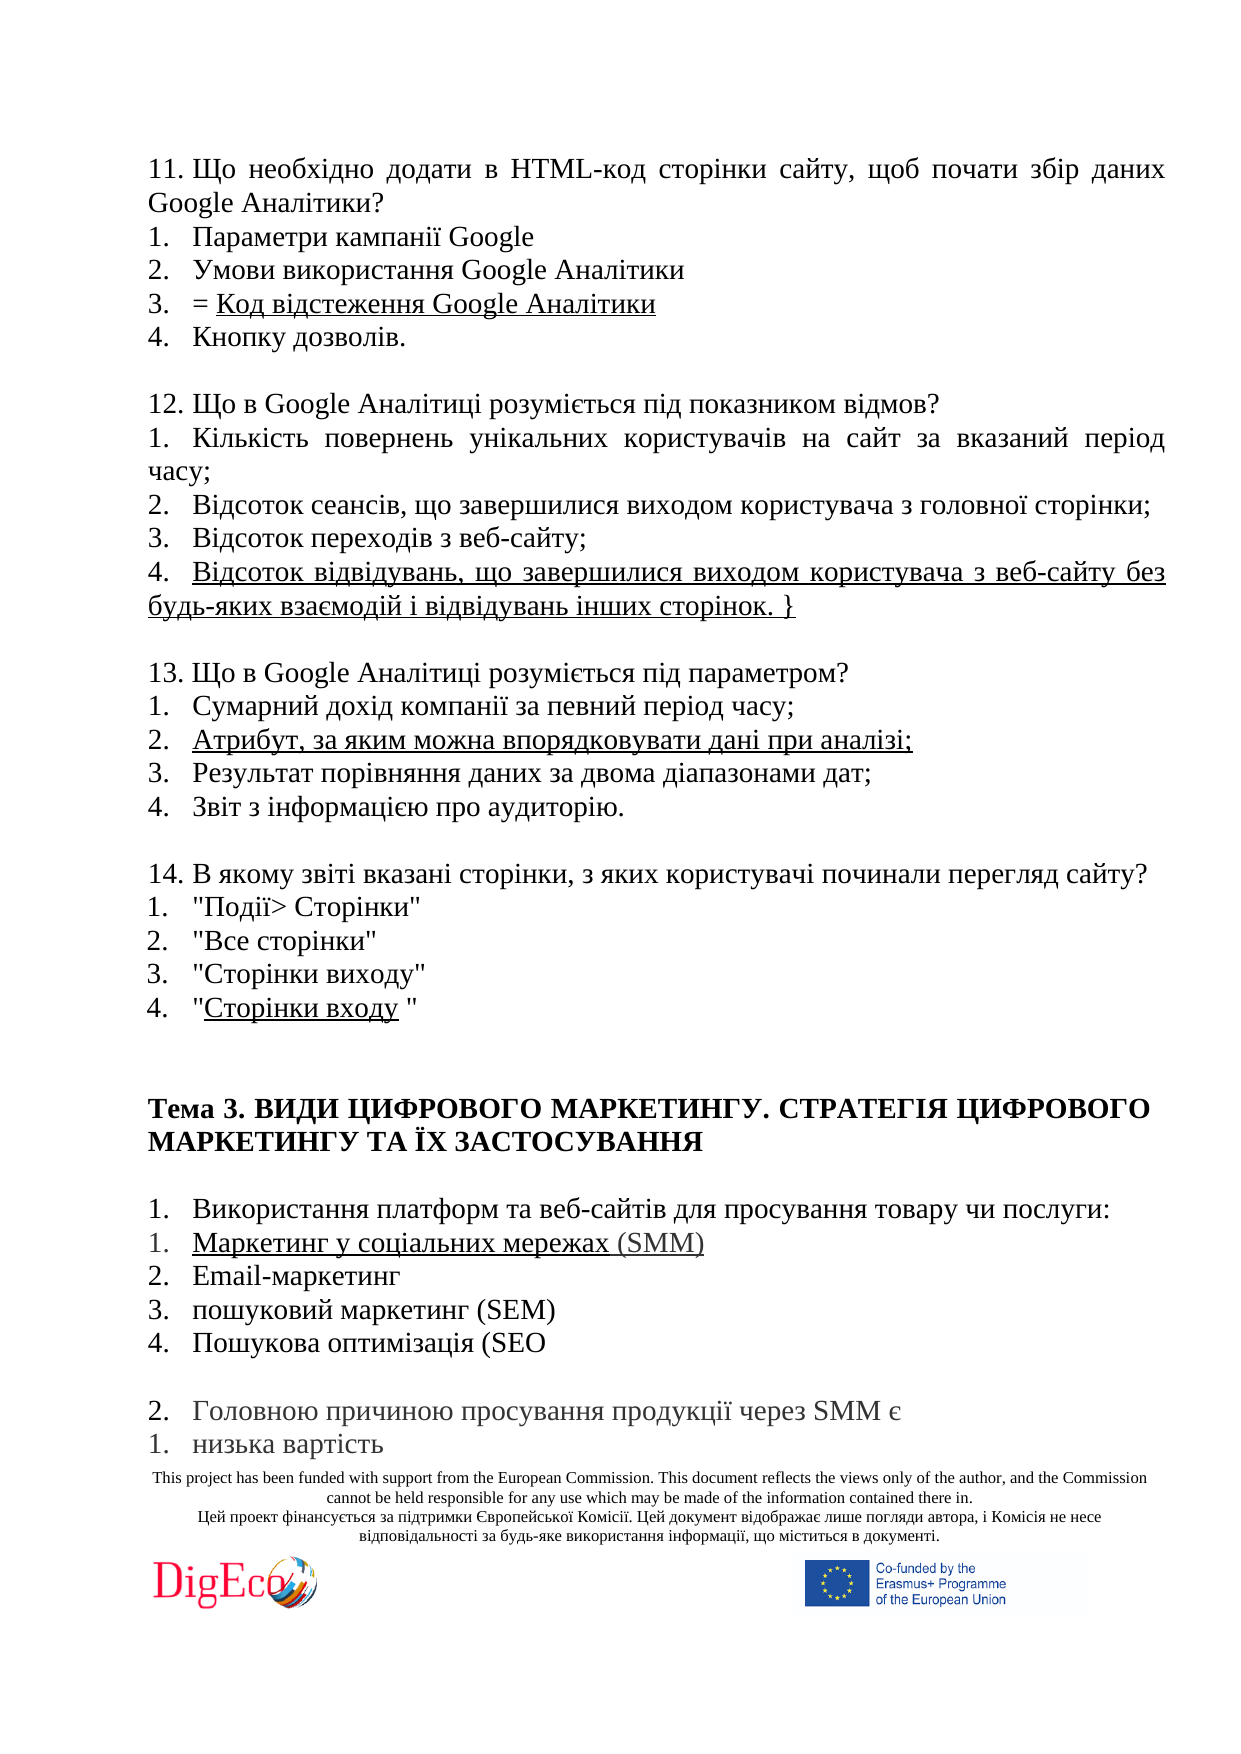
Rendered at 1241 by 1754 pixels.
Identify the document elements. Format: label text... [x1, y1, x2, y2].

list Пошукова оптимізація (SEO [148, 1326, 1152, 1359]
list Результат порівняння даних за двома діапазонами дат; [148, 755, 1167, 789]
list Email-маркетинг [148, 1258, 1152, 1292]
list Головною причиною просування продукції через SMM є [148, 1393, 1152, 1426]
list Кількість повернень унікальних користувачів на сайт за вказаний період часу; [148, 420, 1167, 487]
list Відсоток переходів з веб-сайту; [148, 521, 1167, 554]
list Відсоток відвідувань, що завершилися виходом користувача з веб-сайту без будь-яких взаємодій і відвідувань інших сторінок. } [148, 554, 1167, 621]
list Атрибут, за яким можна впорядковувати дані при аналізі; [148, 722, 1167, 755]
list Умови використання Google Аналітики [148, 252, 1166, 286]
list Використання платформ та веб-сайтів для просування товару чи послуги: [148, 1191, 1152, 1225]
list Звіт з інформацією про аудиторію. [148, 789, 1167, 822]
picture [794, 1550, 1089, 1615]
list В якому звіті вказані сторінки, з яких користувачі починали перегляд сайту? [148, 856, 1167, 889]
list Сумарний дохід компанії за певний період часу; [148, 688, 1167, 722]
list низька вартість [148, 1426, 1152, 1460]
list "Події> Сторінки" [146, 889, 1167, 923]
list Що в Google Аналітиці розуміється під показником відмов? [148, 386, 1167, 420]
list "Все сторінки" [146, 923, 1167, 957]
list "Сторінки виходу" [146, 957, 1167, 990]
list пошуковий маркетинг (SEM) [148, 1292, 1152, 1326]
list Відсоток сеансів, що завершилися виходом користувача з головної сторінки; [148, 487, 1167, 521]
text 13. Що в Google Аналітиці розуміється під параметром? [148, 655, 1167, 688]
list Що необхідно додати в HTML-код сторінки сайту, щоб почати збір даних Google Аналітики? [148, 152, 1166, 219]
list Маркетинг у соціальних мережах (SMM) [148, 1225, 1152, 1258]
text Тема 3. ВИДИ ЦИФРОВОГО МАРКЕТИНГУ. СТРАТЕГІЯ ЦИФРОВОГО МАРКЕТИНГУ ТА ЇХ ЗАСТОСУВАННЯ [148, 1091, 1152, 1158]
list Кнопку дозволів. [148, 319, 1166, 353]
list "Сторінки входу " [146, 990, 1167, 1024]
list = Код відстеження Google Аналітики [148, 286, 1166, 319]
list Параметри кампанії Google [148, 219, 1166, 252]
picture [150, 1552, 320, 1613]
